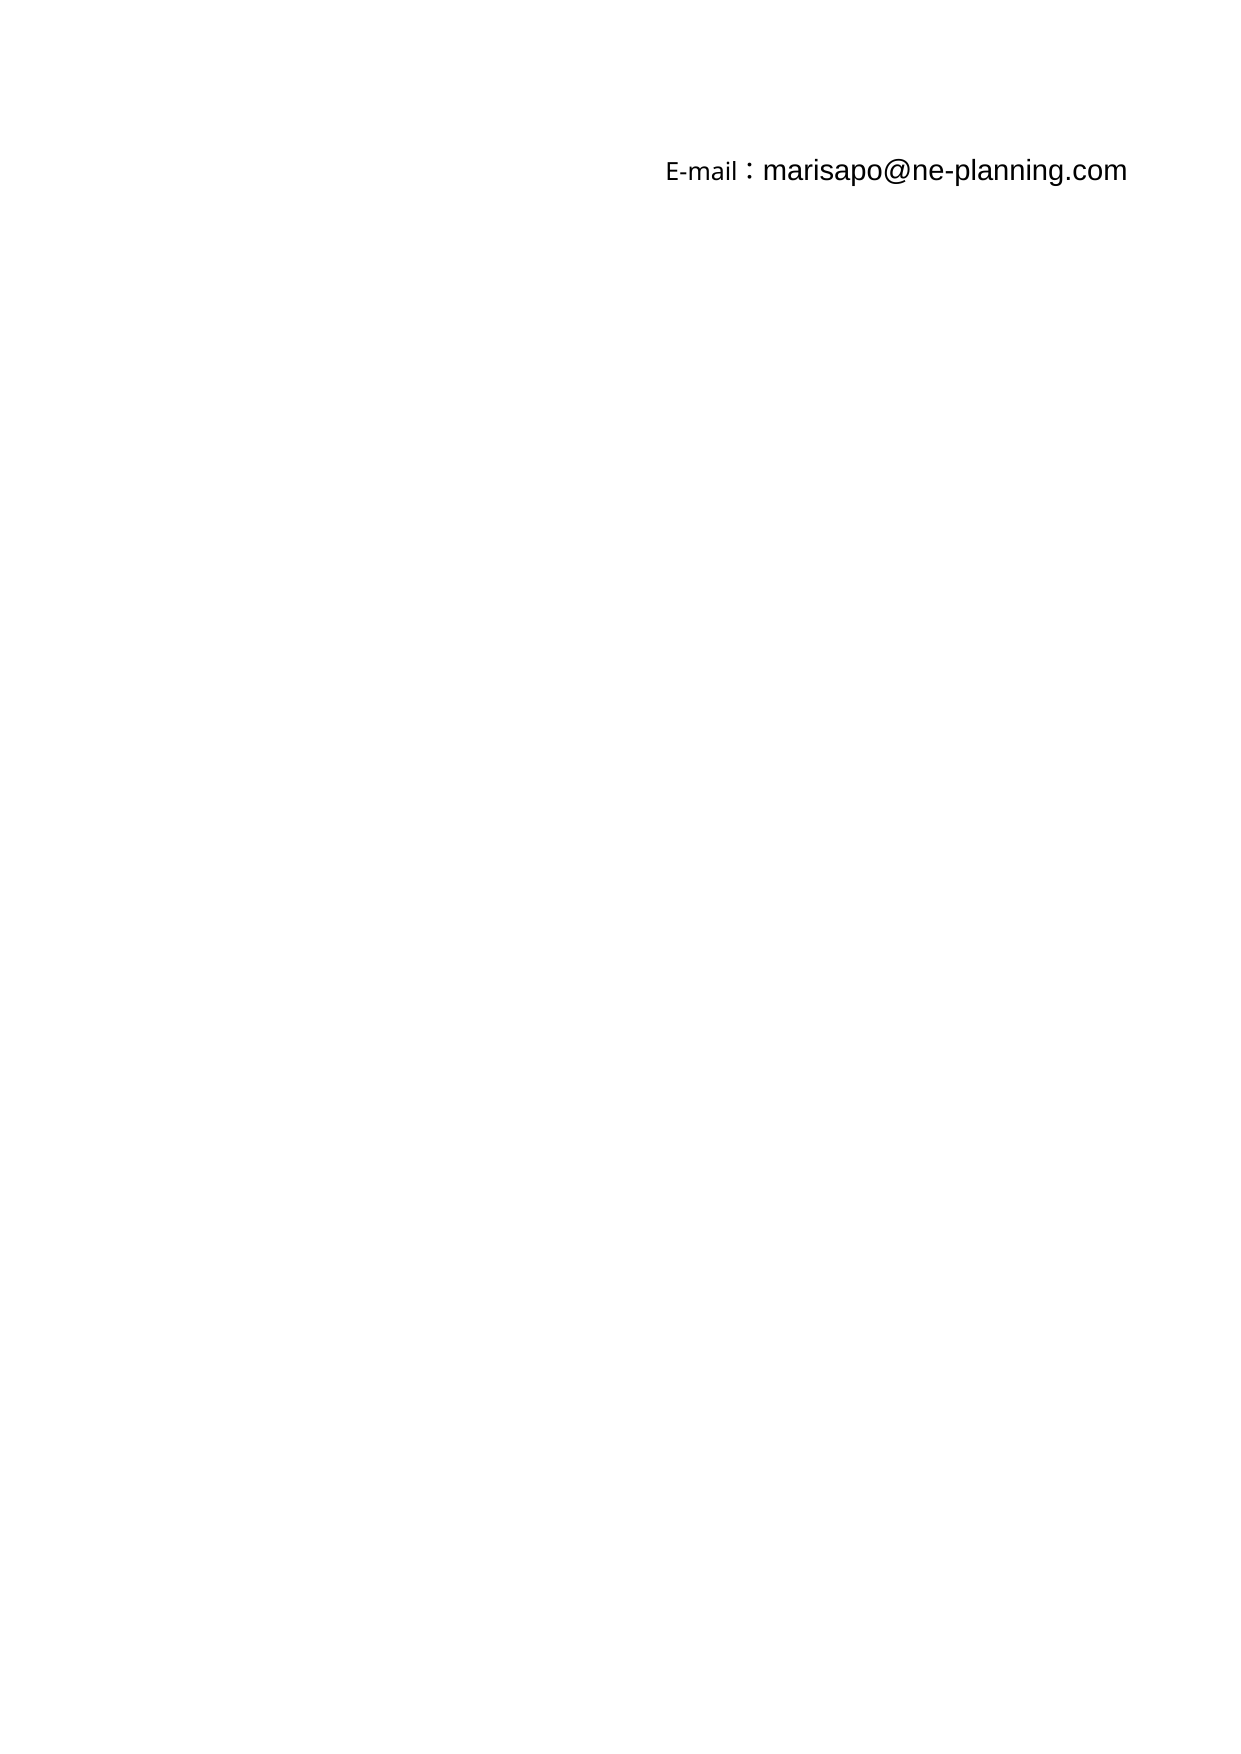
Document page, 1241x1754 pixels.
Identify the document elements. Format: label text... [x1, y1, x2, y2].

text E-mail：marisapo@ne-planning.com [112, 151, 1128, 189]
